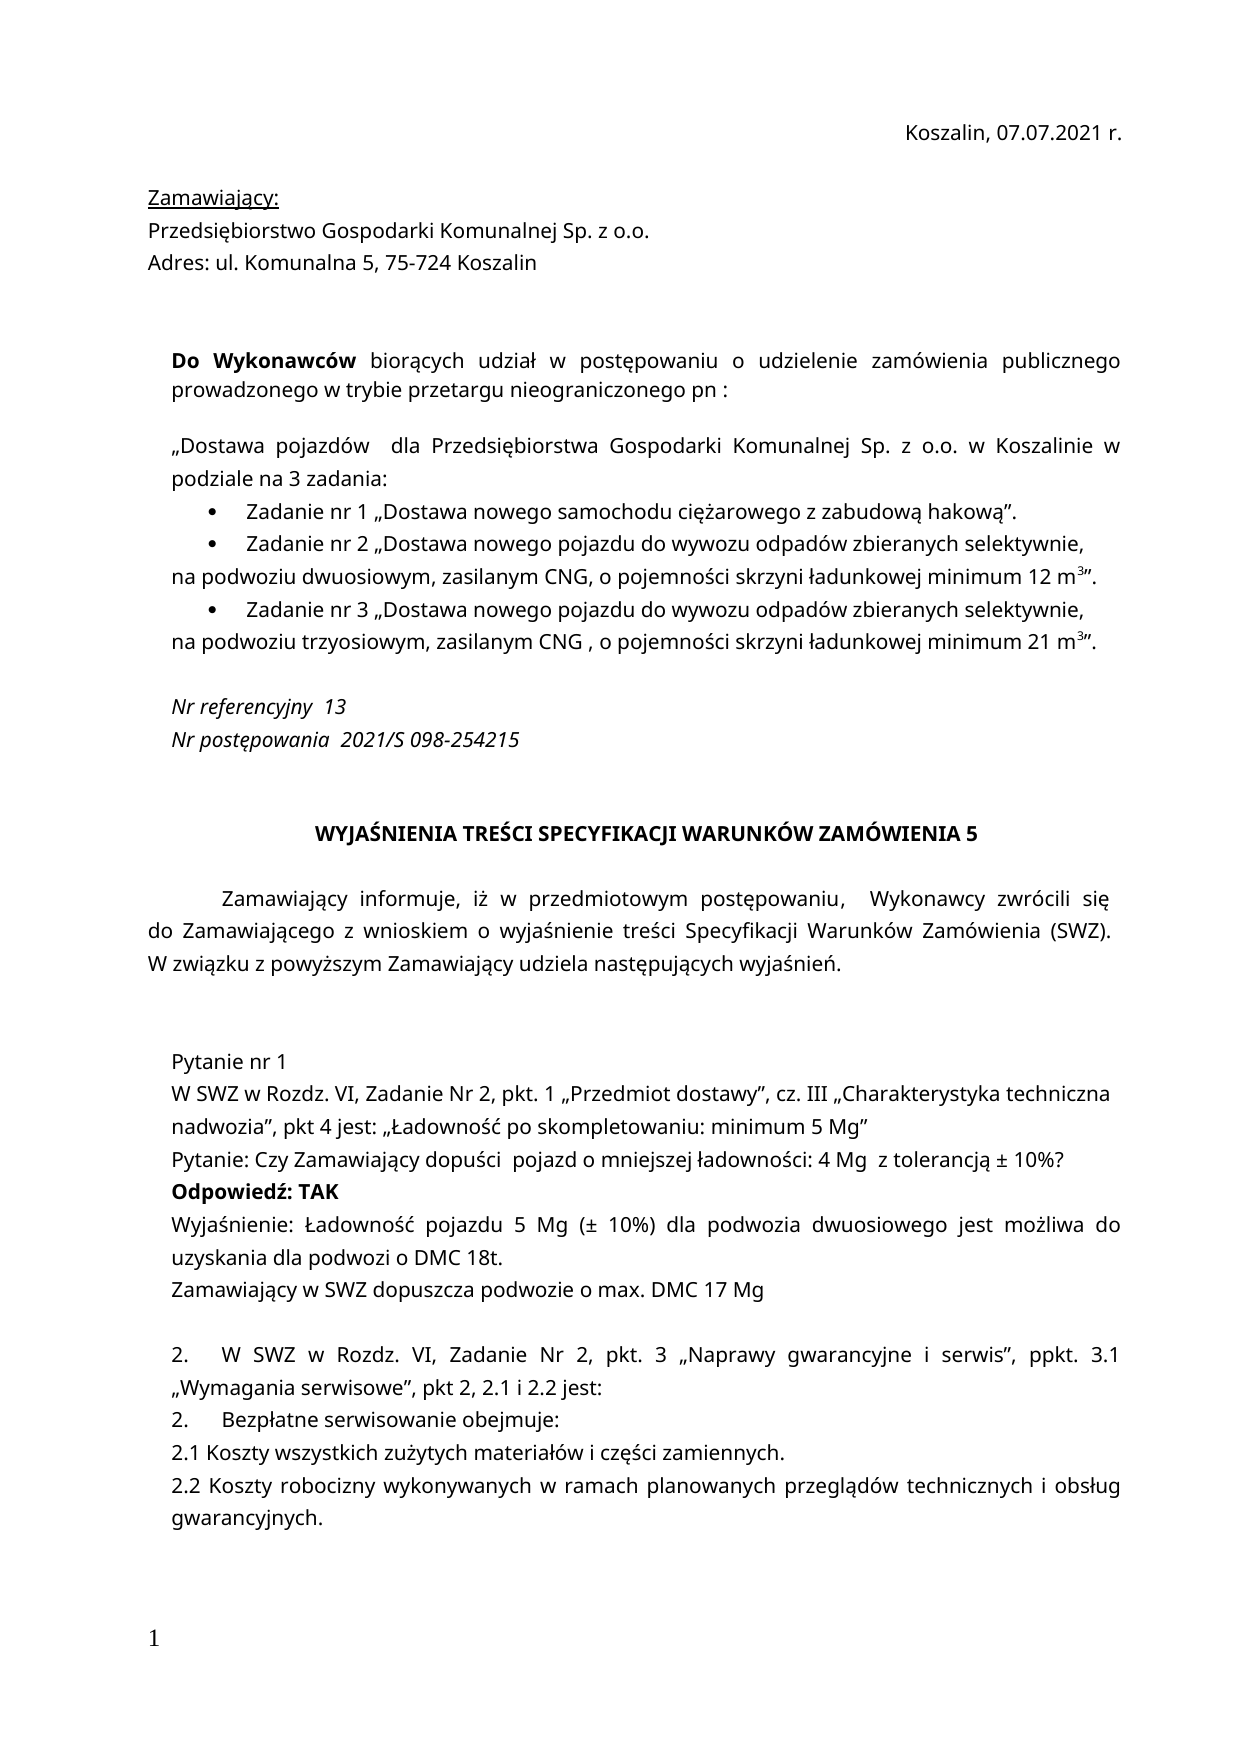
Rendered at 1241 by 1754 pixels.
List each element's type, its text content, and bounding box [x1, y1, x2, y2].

text 2. W SWZ w Rozdz. VI, Zadanie Nr 2, pkt. 3 „Naprawy gwarancyjne i serwis”, ppkt. 3.1 „Wymagania serwisowe”, pkt 2, 2.1 i 2.2 jest: [171, 1340, 1122, 1401]
text 2. Bezpłatne serwisowanie obejmuje: [171, 1406, 1122, 1434]
list Zadanie nr 3 „Dostawa nowego pojazdu do wywozu odpadów zbieranych selektywnie, [209, 595, 1122, 623]
text Nr postępowania 2021/S 098-254215 [171, 725, 1122, 753]
text na podwoziu dwuosiowym, zasilanym CNG, o pojemności skrzyni ładunkowej minimum 12 m3”. [171, 562, 1122, 591]
text Zamawiający w SWZ dopuszcza podwozie o max. DMC 17 Mg [171, 1275, 1122, 1304]
text Wyjaśnienie: Ładowność pojazdu 5 Mg (± 10%) dla podwozia dwuosiowego jest możliwa do uzyskania dla podwozi o DMC 18t. [171, 1210, 1122, 1271]
text Adres: ul. Komunalna 5, 75-724 Koszalin [148, 248, 1122, 277]
text Zamawiający: [148, 183, 1122, 212]
list Zadanie nr 1 „Dostawa nowego samochodu ciężarowego z zabudową hakową”. [209, 497, 1122, 525]
text Pytanie: Czy Zamawiający dopuści pojazd o mniejszej ładowności: 4 Mg z tolerancją ± 10%? [171, 1145, 1122, 1173]
text Odpowiedź: TAK [171, 1177, 1122, 1206]
text 2.1 Koszty wszystkich zużytych materiałów i części zamiennych. [171, 1438, 1122, 1467]
text na podwoziu trzyosiowym, zasilanym CNG , o pojemności skrzyni ładunkowej minimum 21 m3”. [171, 627, 1122, 656]
text Nr referencyjny 13 [171, 692, 1122, 721]
text „Dostawa pojazdów dla Przedsiębiorstwa Gospodarki Komunalnej Sp. z o.o. w Koszalinie w podziale na 3 zadania: [171, 432, 1122, 493]
text Zamawiający informuje, iż w przedmiotowym postępowaniu, Wykonawcy zwrócili się do Zamawiającego z wnioskiem o wyjaśnienie treści Specyfikacji Warunków Zamówienia (SWZ). W związku z powyższym Zamawiający udziela następujących wyjaśnień. [148, 884, 1122, 978]
text Przedsiębiorstwo Gospodarki Komunalnej Sp. z o.o. [148, 216, 1122, 244]
text 2.2 Koszty robocizny wykonywanych w ramach planowanych przeglądów technicznych i obsług gwarancyjnych. [171, 1471, 1122, 1532]
text Koszalin, 07.07.2021 r. [148, 118, 1122, 147]
text Do Wykonawców biorących udział w postępowaniu o udzielenie zamówienia publicznego prowadzonego w trybie przetargu nieograniczonego pn : [171, 346, 1122, 403]
list Zadanie nr 2 „Dostawa nowego pojazdu do wywozu odpadów zbieranych selektywnie, [209, 529, 1122, 558]
text WYJAŚNIENIA TREŚCI SPECYFIKACJI WARUNKÓW ZAMÓWIENIA 5 [171, 819, 1122, 847]
text Pytanie nr 1 W SWZ w Rozdz. VI, Zadanie Nr 2, pkt. 1 „Przedmiot dostawy”, cz. III „Charakterystyka techniczna nadwozia”, pkt 4 jest: „Ładowność po skompletowaniu: minimum 5 Mg” [171, 1047, 1122, 1141]
